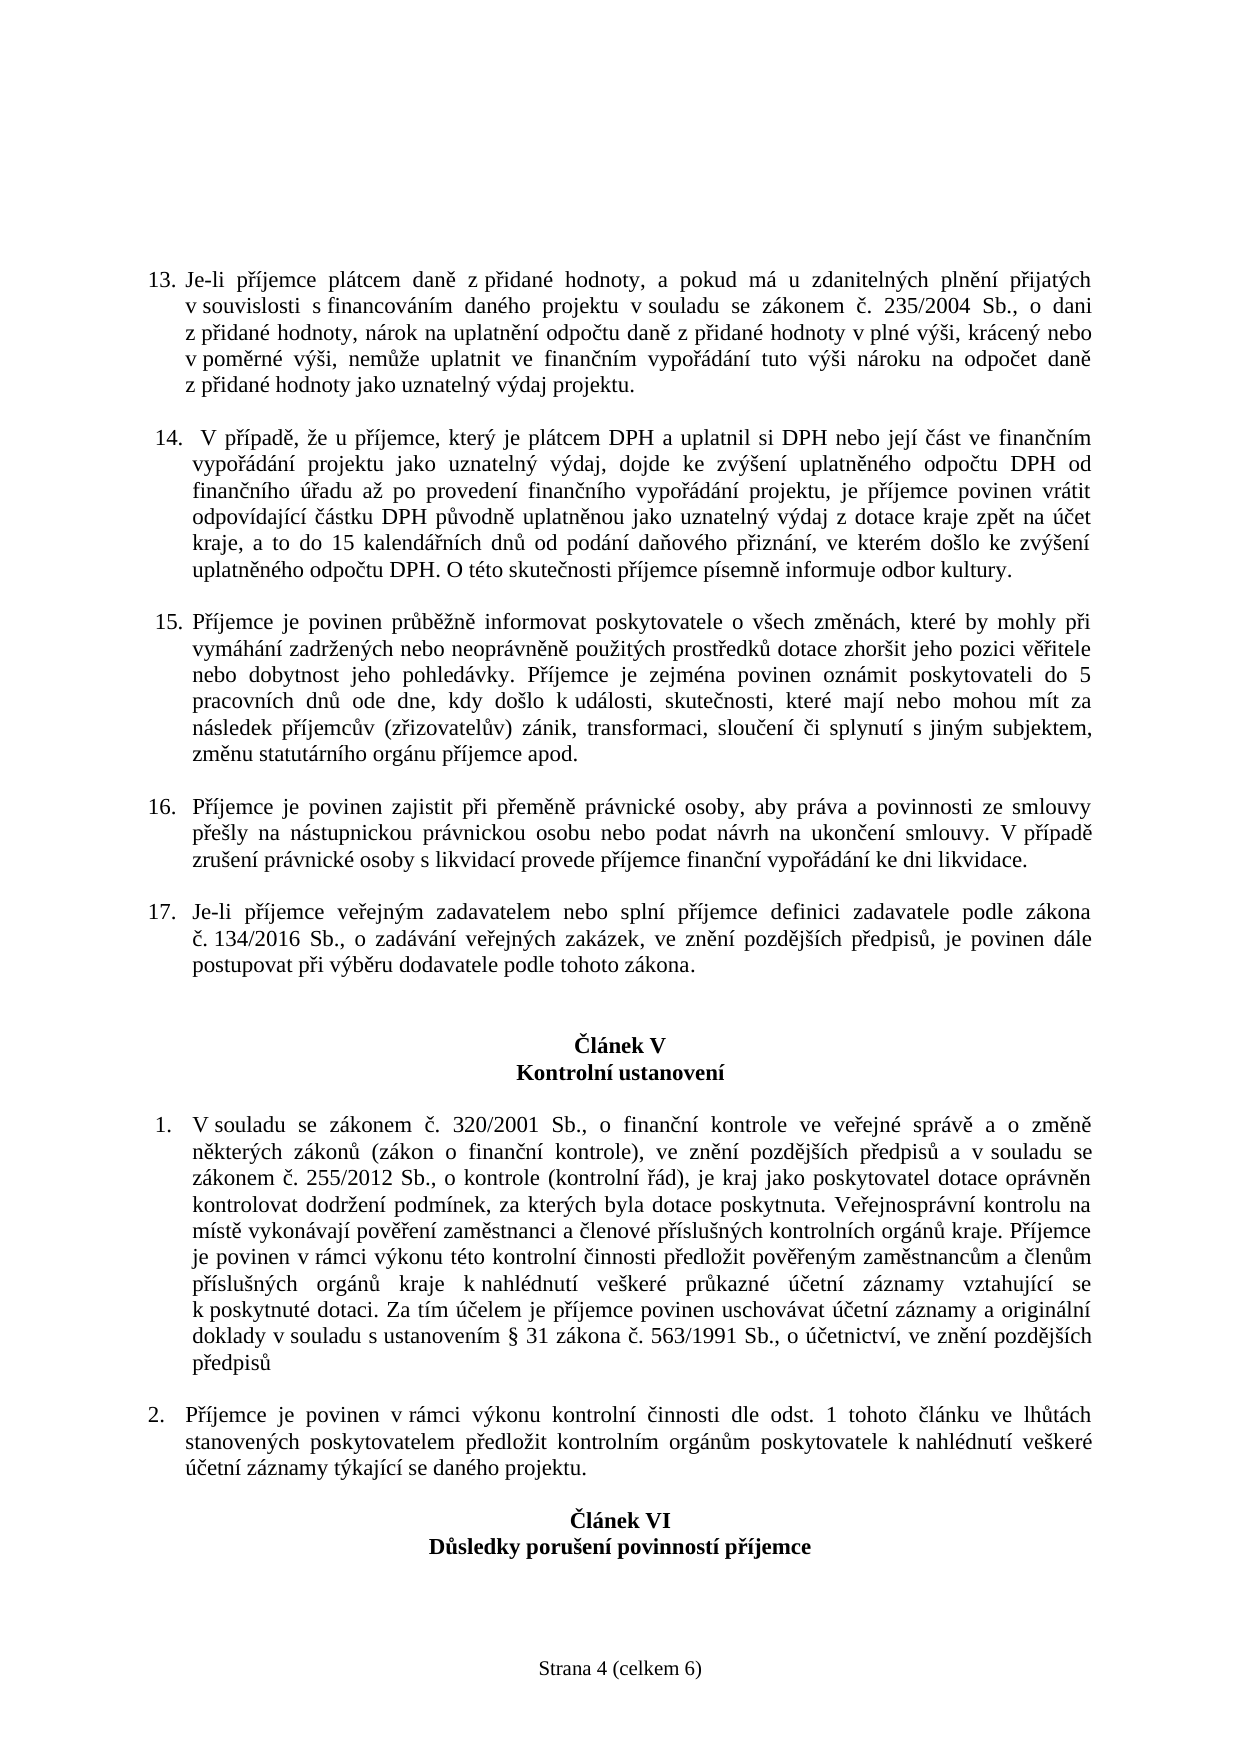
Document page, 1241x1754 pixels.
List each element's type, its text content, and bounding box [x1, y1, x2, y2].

list Je-li příjemce veřejným zadavatelem nebo splní příjemce definici zadavatele podle zákona č. 134/2016 Sb., o zadávání veřejných zakázek, ve znění pozdějších předpisů, je povinen dále postupovat při výběru dodavatele podle tohoto zákona. [148, 898, 1092, 977]
list Příjemce je povinen v rámci výkonu kontrolní činnosti dle odst. 1 tohoto článku ve lhůtách stanovených poskytovatelem předložit kontrolním orgánům poskytovatele k nahlédnutí veškeré účetní záznamy týkající se daného projektu. [148, 1401, 1092, 1481]
list Příjemce je povinen průběžně informovat poskytovatele o všech změnách, které by mohly při vymáhání zadržených nebo neoprávněně použitých prostředků dotace zhoršit jeho pozici věřitele nebo dobytnost jeho pohledávky. Příjemce je zejména povinen oznámit poskytovateli do 5 pracovních dnů ode dne, kdy došlo k události, skutečnosti, které mají nebo mohou mít za následek příjemcův (zřizovatelův) zánik, transformaci, sloučení či splynutí s jiným subjektem, změnu statutárního orgánu příjemce apod. [154, 608, 1092, 767]
list Je-li příjemce plátcem daně z přidané hodnoty, a pokud má u zdanitelných plnění přijatých v souvislosti s financováním daného projektu v souladu se zákonem č. 235/2004 Sb., o dani z přidané hodnoty, nárok na uplatnění odpočtu daně z přidané hodnoty v plné výši, krácený nebo v poměrné výši, nemůže uplatnit ve finančním vypořádání tuto výši nároku na odpočet daně z přidané hodnoty jako uznatelný výdaj projektu. [148, 266, 1092, 398]
list Příjemce je povinen zajistit při přeměně právnické osoby, aby práva a povinnosti ze smlouvy přešly na nástupnickou právnickou osobu nebo podat návrh na ukončení smlouvy. V případě zrušení právnické osoby s likvidací provede příjemce finanční vypořádání ke dni likvidace. [148, 793, 1092, 872]
list V souladu se zákonem č. 320/2001 Sb., o finanční kontrole ve veřejné správě a o změně některých zákonů (zákon o finanční kontrole), ve znění pozdějších předpisů a v souladu se zákonem č. 255/2012 Sb., o kontrole (kontrolní řád), je kraj jako poskytovatel dotace oprávněn kontrolovat dodržení podmínek, za kterých byla dotace poskytnuta. Veřejnosprávní kontrolu na místě vykonávají pověření zaměstnanci a členové příslušných kontrolních orgánů kraje. Příjemce je povinen v rámci výkonu této kontrolní činnosti předložit pověřeným zaměstnancům a členům příslušných orgánů kraje k nahlédnutí veškeré průkazné účetní záznamy vztahující se k poskytnuté dotaci. Za tím účelem je příjemce povinen uschovávat účetní záznamy a originální doklady v souladu s ustanovením § 31 zákona č. 563/1991 Sb., o účetnictví, ve znění pozdějších předpisů [154, 1112, 1092, 1375]
text Důsledky porušení povinností příjemce [148, 1533, 1092, 1559]
text Kontrolní ustanovení [148, 1059, 1092, 1085]
text Článek V [148, 1032, 1092, 1059]
text Článek VI [148, 1507, 1092, 1533]
list V případě, že u příjemce, který je plátcem DPH a uplatnil si DPH nebo její část ve finančním vypořádání projektu jako uznatelný výdaj, dojde ke zvýšení uplatněného odpočtu DPH od finančního úřadu až po provedení finančního vypořádání projektu, je příjemce povinen vrátit odpovídající částku DPH původně uplatněnou jako uznatelný výdaj z dotace kraje zpět na účet kraje, a to do 15 kalendářních dnů od podání daňového přiznání, ve kterém došlo ke zvýšení uplatněného odpočtu DPH. O této skutečnosti příjemce písemně informuje odbor kultury. [154, 424, 1092, 582]
